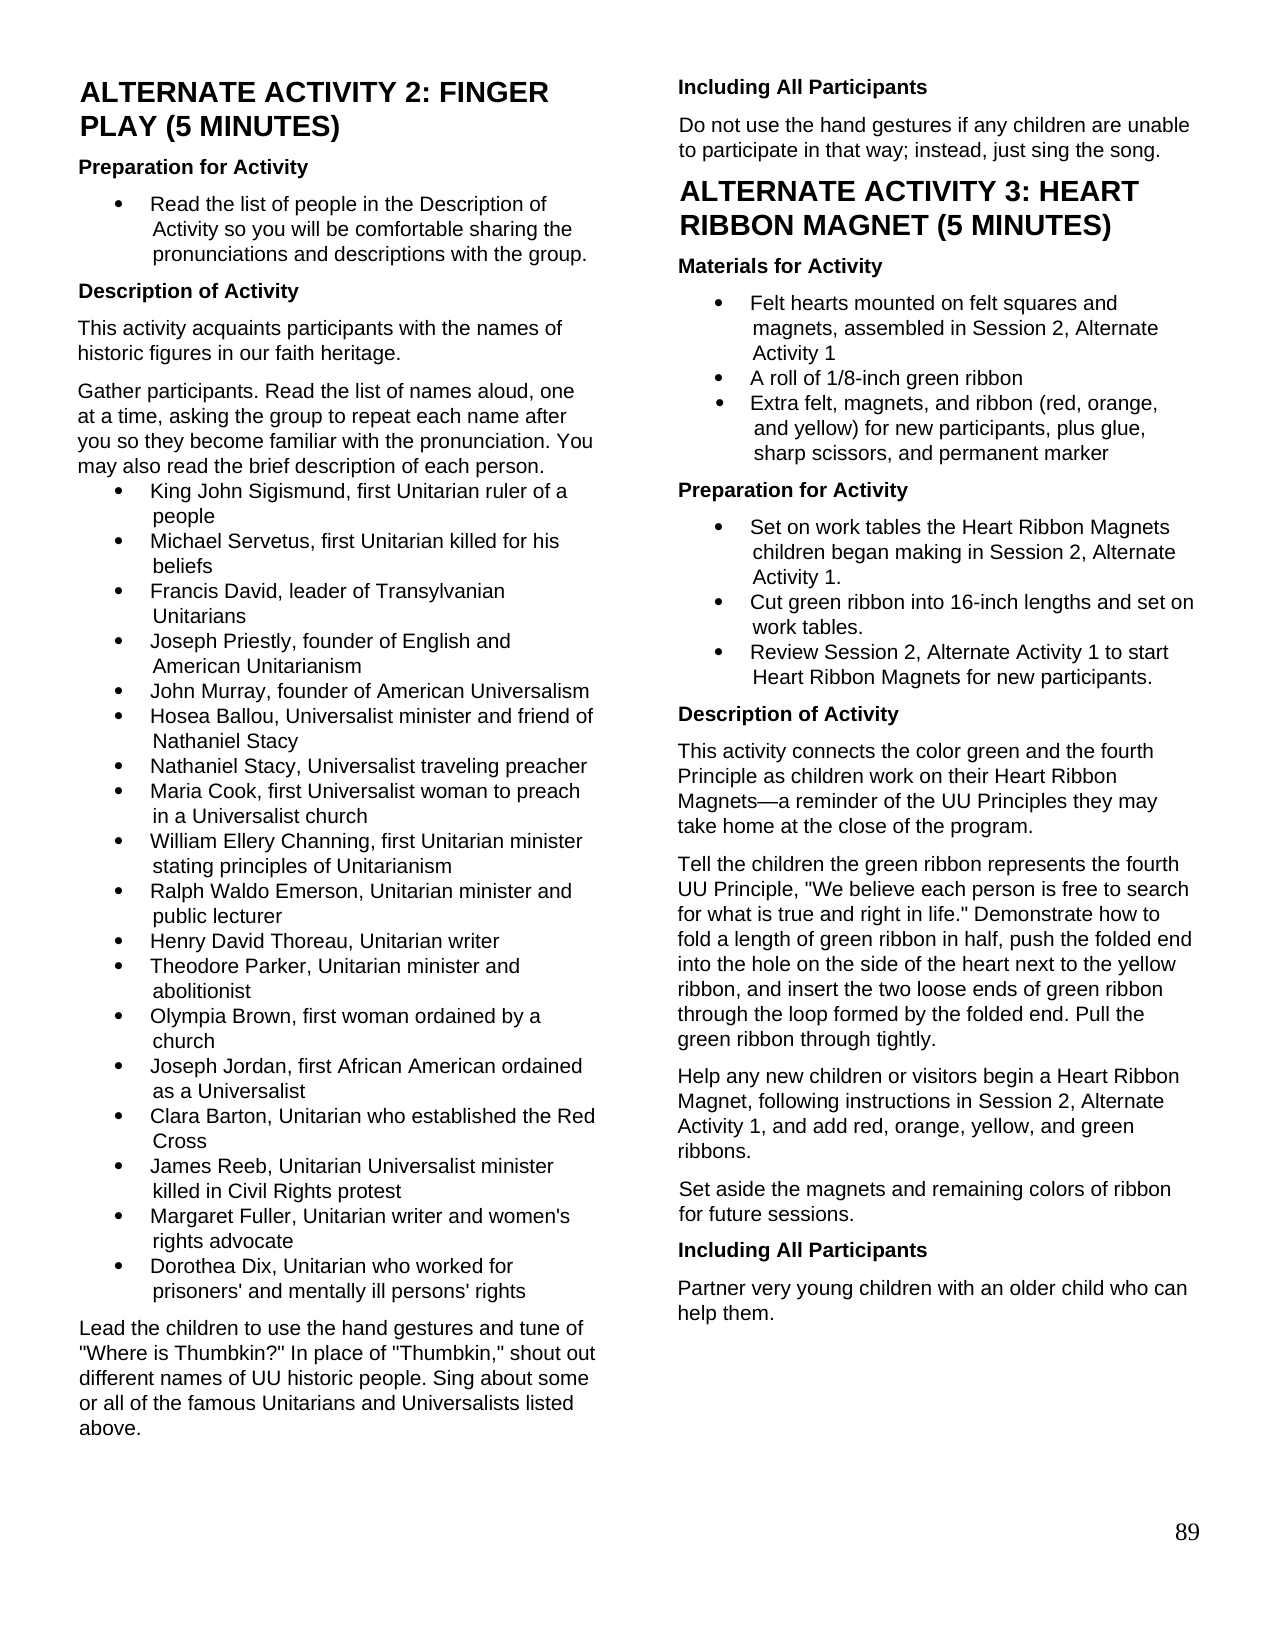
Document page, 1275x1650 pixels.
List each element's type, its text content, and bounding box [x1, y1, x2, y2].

list Hosea Ballou, Universalist minister and friend of Nathaniel Stacy [115, 702, 597, 752]
subtitle Preparation for Activity [78, 154, 597, 178]
list Henry David Thoreau, Unitarian writer [115, 927, 597, 952]
subtitle Including All Participants [678, 1238, 1197, 1262]
list Clara Barton, Unitarian who established the Red Cross [115, 1102, 597, 1152]
list Nathaniel Stacy, Universalist traveling preacher [115, 752, 597, 777]
list Ralph Waldo Emerson, Unitarian minister and public lecturer [115, 877, 597, 927]
list Felt hearts mounted on felt squares and magnets, assembled in Session 2, Alternate Activity 1 [715, 290, 1197, 365]
list Olympia Brown, first woman ordained by a church [115, 1002, 597, 1052]
text This activity connects the color green and the fourth Principle as children work on their Heart Ribbon Magnets—a reminder of the UU Principles they may take home at the close of the program. [677, 738, 1197, 838]
list Theodore Parker, Unitarian minister and abolitionist [115, 952, 597, 1002]
list Dorothea Dix, Unitarian who worked for prisoners' and mentally ill persons' rights [115, 1252, 597, 1302]
subtitle ALTERNATE ACTIVITY 3: HEART RIBBON MAGNET (5 MINUTES) [679, 174, 1196, 241]
list Joseph Priestly, founder of English and American Unitarianism [115, 627, 597, 677]
list Cut green ribbon into 16-inch lengths and set on work tables. [715, 589, 1197, 639]
list Maria Cook, first Universalist woman to preach in a Universalist church [115, 777, 597, 827]
text Tell the children the green ribbon represents the fourth UU Principle, "We believe each person is free to search for what is true and right in life." Demonstrate how to fold a length of green ribbon in half, push the folded end into the hole on the side of the heart next to the yellow ribbon, and insert the two loose ends of green ribbon through the loop formed by the folded end. Pull the green ribbon through tightly. [677, 850, 1197, 1050]
list Michael Servetus, first Unitarian killed for his beliefs [115, 527, 597, 577]
text Lead the children to use the hand gestures and tune of "Where is Thumbkin?" In place of "Thumbkin," shout out different names of UU historic people. Sing about some or all of the famous Unitarians and Universalists listed above. [79, 1315, 596, 1440]
subtitle Description of Activity [78, 278, 597, 302]
text Set aside the magnets and remaining colors of ribbon for future sessions. [679, 1175, 1196, 1225]
subtitle Description of Activity [678, 701, 1197, 725]
list William Ellery Channing, first Unitarian minister stating principles of Unitarianism [115, 827, 597, 877]
text Partner very young children with an older child who can help them. [677, 1274, 1197, 1324]
list Margaret Fuller, Unitarian writer and women's rights advocate [115, 1202, 597, 1252]
list Review Session 2, Alternate Activity 1 to start Heart Ribbon Magnets for new participants. [715, 639, 1197, 689]
list Francis David, leader of Transylvanian Unitarians [115, 577, 597, 627]
list King John Sigismund, first Unitarian ruler of a people [115, 477, 597, 527]
list Extra felt, magnets, and ribbon (red, orange, and yellow) for new participants, plus glue, sharp scissors, and permanent marker [716, 390, 1196, 465]
list Joseph Jordan, first African American ordained as a Universalist [115, 1052, 597, 1102]
list Read the list of people in the Description of Activity so you will be comfortable sharing the pronunciations and descriptions with the group. [115, 191, 597, 266]
subtitle Materials for Activity [678, 253, 1197, 277]
list John Murray, founder of American Universalism [115, 677, 597, 702]
text Do not use the hand gestures if any children are unable to participate in that way; instead, just sing the song. [679, 111, 1196, 161]
list James Reeb, Unitarian Universalist minister killed in Civil Rights protest [115, 1152, 597, 1202]
text This activity acquaints participants with the names of historic figures in our faith heritage. [77, 315, 597, 365]
list Set on work tables the Heart Ribbon Magnets children began making in Session 2, Alternate Activity 1. [715, 514, 1197, 589]
text Gather participants. Read the list of names aloud, one at a time, asking the group to repeat each name after you so they become familiar with the pronunciation. You may also read the brief description of each person. [77, 377, 597, 477]
subtitle ALTERNATE ACTIVITY 2: FINGER PLAY (5 MINUTES) [79, 75, 595, 142]
list A roll of 1/8-inch green ribbon [715, 365, 1197, 390]
subtitle Including All Participants [678, 75, 1197, 99]
subtitle Preparation for Activity [678, 477, 1197, 501]
text Help any new children or visitors begin a Heart Ribbon Magnet, following instructions in Session 2, Alternate Activity 1, and add red, orange, yellow, and green ribbons. [677, 1063, 1197, 1163]
